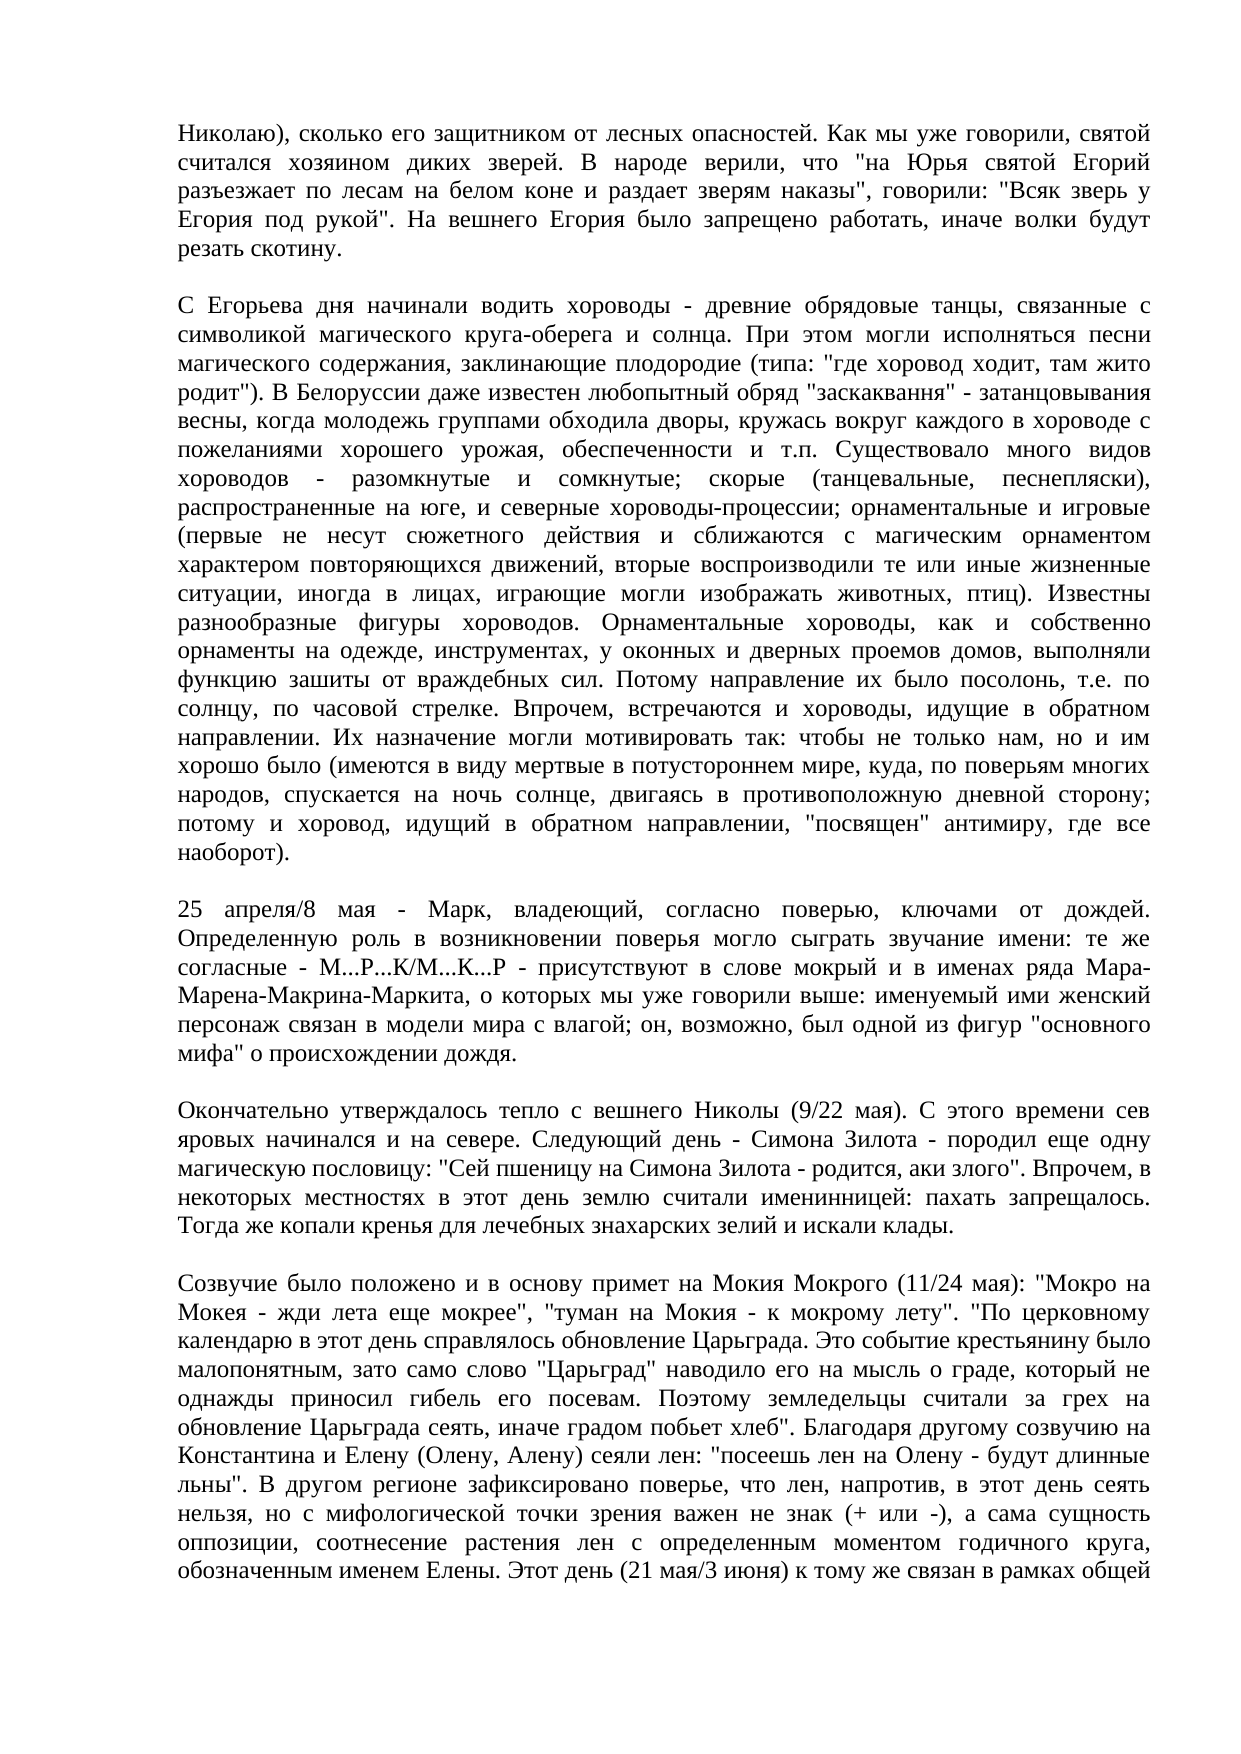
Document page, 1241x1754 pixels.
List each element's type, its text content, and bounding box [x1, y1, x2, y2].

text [177, 118, 1152, 262]
text Окончательно утверждалось тепло с вешнего Николы (9/22 мая). С этого времени сев яровых начинался и на севере. Следующий день - Симона Зилота - породил еще одну магическую пословицу: "Сей пшеницу на Симона Зилота - родится, аки злого". Впрочем, в некоторых местностях в этот день землю считали именинницей: пахать запрещалось. Тогда же копали кренья для лечебных знахарских зелий и искали клады. [177, 1096, 1152, 1239]
text 25 апреля/8 мая - Марк, владеющий, согласно поверью, ключами от дождей. Определенную роль в возникновении поверья могло сыграть звучание имени: те же согласные - М...Р...К/М...К...Р - присутствуют в слове мокрый и в именах ряда Мара-Марена-Макрина-Маркита, о которых мы уже говорили выше: именуемый ими женский персонаж связан в модели мира с влагой; он, возможно, был одной из фигур "основного мифа" о происхождении дождя. [177, 894, 1152, 1067]
text С Егорьева дня начинали водить хороводы - древние обрядовые танцы, связанные с символикой магического круга-оберега и солнца. При этом могли исполняться песни магического содержания, заклинающие плодородие (типа: "где хоровод ходит, там жито родит"). В Белоруссии даже известен любопытный обряд "заскаквання" - затанцовывания весны, когда молодежь группами обходила дворы, кружась вокруг каждого в хороводе с пожеланиями хорошего урожая, обеспеченности и т.п. Существовало много видов хороводов - разомкнутые и сомкнутые; скорые (танцевальные, песнепляски), распространенные на юге, и северные хороводы-процессии; орнаментальные и игровые (первые не несут сюжетного действия и сближаются с магическим орнаментом характером повторяющихся движений, вторые воспроизводили те или иные жизненные ситуации, иногда в лицах, играющие могли изображать животных, птиц). Известны разнообразные фигуры хороводов. Орнаментальные хороводы, как и собственно орнаменты на одежде, инструментах, у оконных и дверных проемов домов, выполняли функцию зашиты от враждебных сил. Потому направление их было посолонь, т.е. по солнцу, по часовой стрелке. Впрочем, встречаются и хороводы, идущие в обратном направлении. Их назначение могли мотивировать так: чтобы не только нам, но и им хорошо было (имеются в виду мертвые в потустороннем мире, куда, по поверьям многих народов, спускается на ночь солнце, двигаясь в противоположную дневной сторону; потому и хоровод, идущий в обратном направлении, "посвящен" антимиру, где все наоборот). [177, 291, 1152, 866]
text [177, 1268, 1152, 1584]
